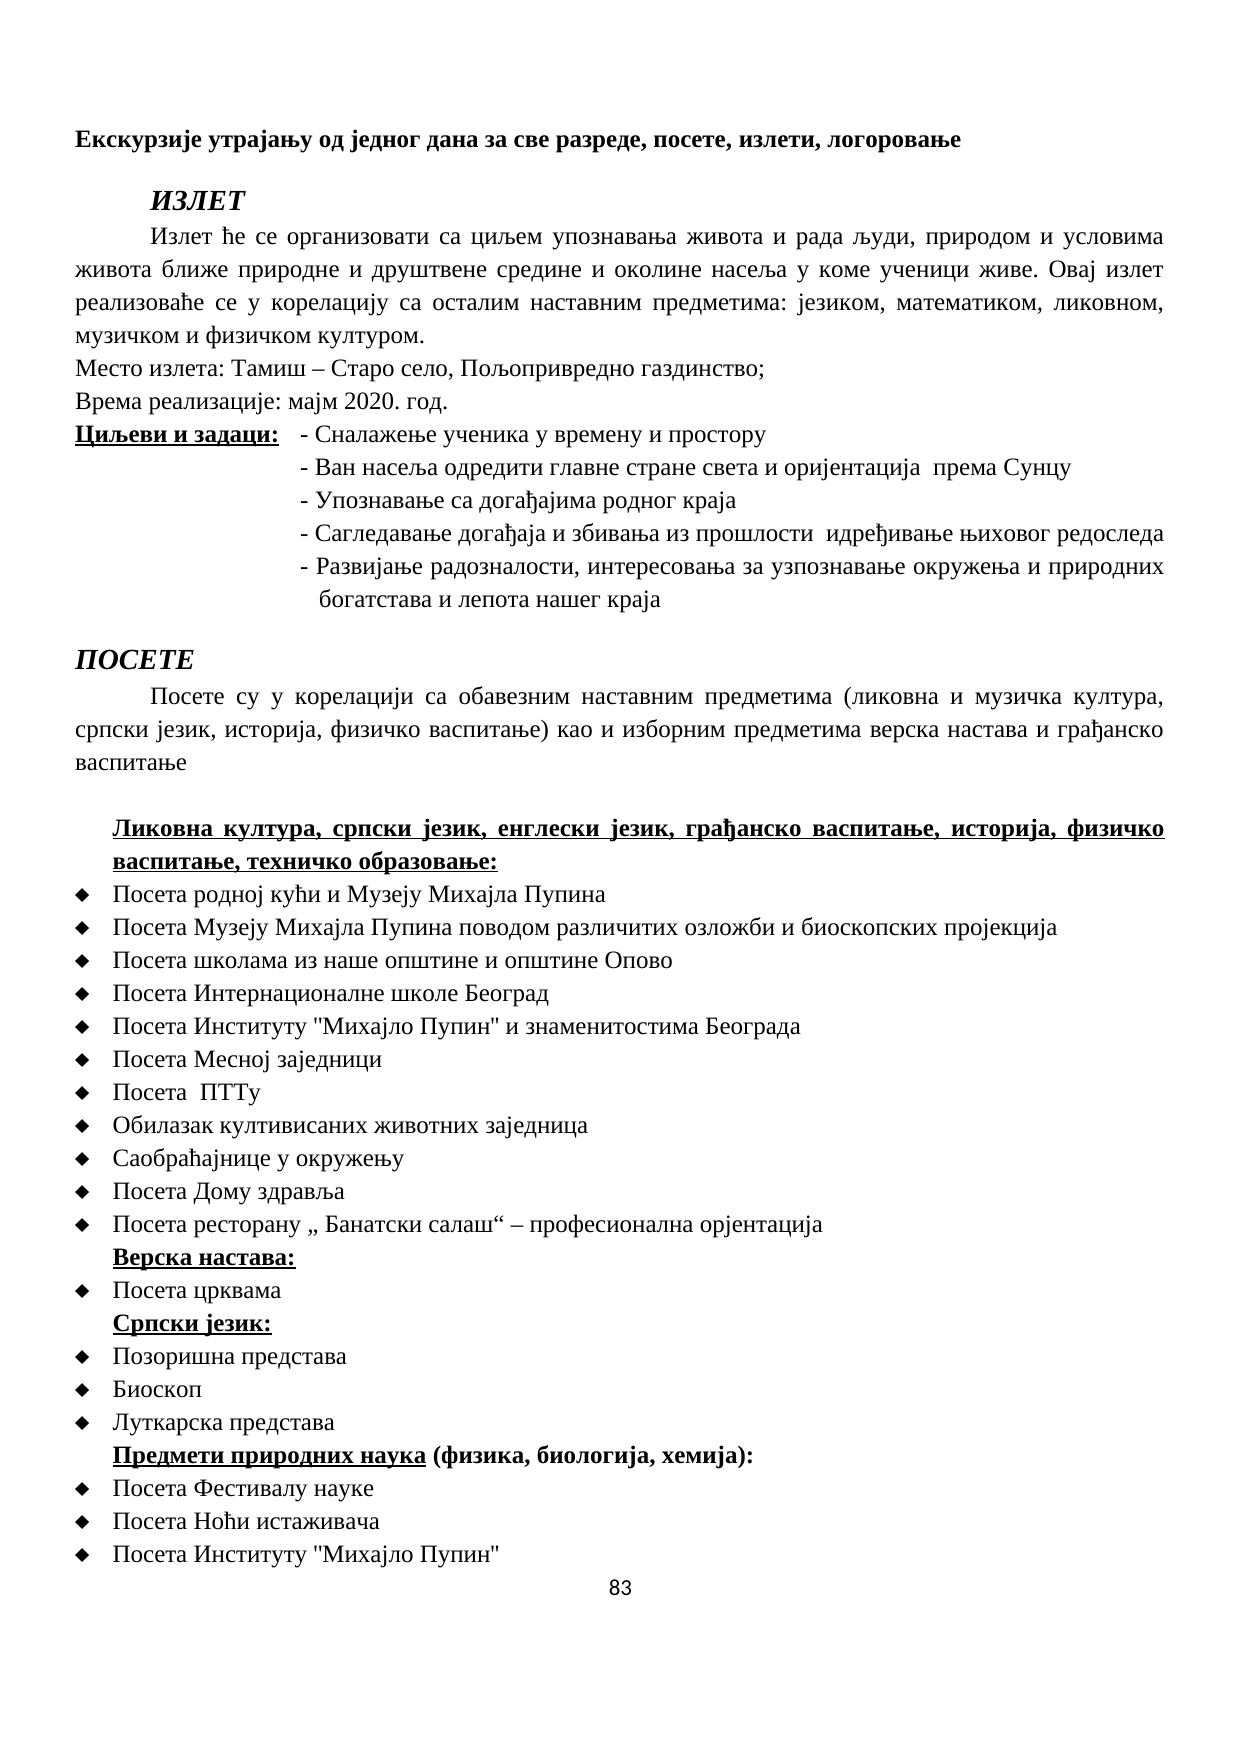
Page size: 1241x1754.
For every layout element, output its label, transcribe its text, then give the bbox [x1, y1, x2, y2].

text - Сагледавање догађаја и збивања из прошлости идређивање њиховог редоследа [300, 518, 1165, 547]
text - Развијање радозналости, интересовања за узпознавање окружења и природних богатстава и лепота нашег краја [300, 551, 1165, 613]
subtitle ИЗЛЕТ [75, 183, 1165, 216]
list Позоришна представа [75, 1341, 1165, 1370]
subtitle ПОСЕТЕ [75, 642, 1165, 676]
list Посета Дому здравља [75, 1176, 1165, 1205]
list Посета Месној заједници [75, 1044, 1165, 1073]
text Ликовна култура, српски језик, енглески језик, грађанско васпитање, историја, физичко васпитање, техничко образовање: [112, 813, 1165, 838]
list Посета црквама [75, 1275, 1165, 1304]
list Посета ПТТу [75, 1077, 1165, 1106]
list Обилазак култивисаних животних заједница [75, 1110, 1165, 1139]
text Верска настава: [112, 1242, 1165, 1271]
list Луткарска представа [75, 1407, 1165, 1436]
text Циљеви и задаци: - Сналажење ученика у времену и простору [75, 419, 1165, 448]
list Посета Интернационалне школе Београд [75, 978, 1165, 1007]
text - Ван насеља одредити главне стране света и оријентација према Сунцу [300, 452, 1165, 481]
list Посета родној кући и Музеју Михајла Пупина [75, 879, 1165, 908]
text - Упознавање са догађајима родног краја [300, 485, 1165, 514]
list Посета Фестивалу науке [75, 1473, 1165, 1502]
text Српски језик: [112, 1308, 1165, 1337]
list Саобраћајнице у окружењу [75, 1143, 1165, 1172]
list Посета Музеју Михајла Пупина поводом различитих озложби и биоскопских пројекција [75, 912, 1165, 941]
text Излет ће се организовати са циљем упознавања живота и рада људи, природом и условима живота ближе природне и друштвене средине и околине насеља у коме ученици живе. Овај излет реализоваће се у корелацију са осталим наставним предметима: језиком, математиком, ликовном, музичком и физичком културом. [75, 221, 1165, 349]
text Предмети природних наука (физика, биологија, хемија): [75, 1440, 1165, 1469]
list Посета школама из наше општине и општине Опово [75, 945, 1165, 974]
text Посете су у корелацији са обавезним наставним предметима (ликовна и музичка култура, српски језик, историја, физичко васпитање) као и изборним предметима верска настава и грађанско васпитање [75, 681, 1165, 776]
list Биоскоп [75, 1374, 1165, 1403]
list Посета Ноћи истаживача [75, 1506, 1165, 1535]
text Место излета: Тамиш – Старо село, Пољопривредно газдинство; [75, 353, 1165, 382]
list Посета ресторану „ Банатски салаш“ – професионална орјентација [75, 1209, 1165, 1238]
text Ликовна култура, српски језик, енглески језик, грађанско васпитање, историја, физичко васпитање, техничко образовање: [112, 839, 1165, 875]
list Посета Институту ''Михајло Пупин'' и знаменитостима Београда [75, 1011, 1165, 1040]
subtitle Екскурзије утрајању од једног дана за све разреде, посете, излети, логоровање [75, 124, 1165, 153]
list Посета Институту ''Михајло Пупин'' [75, 1539, 1165, 1568]
text Врема реализације: мајм 2020. год. [75, 386, 1165, 415]
